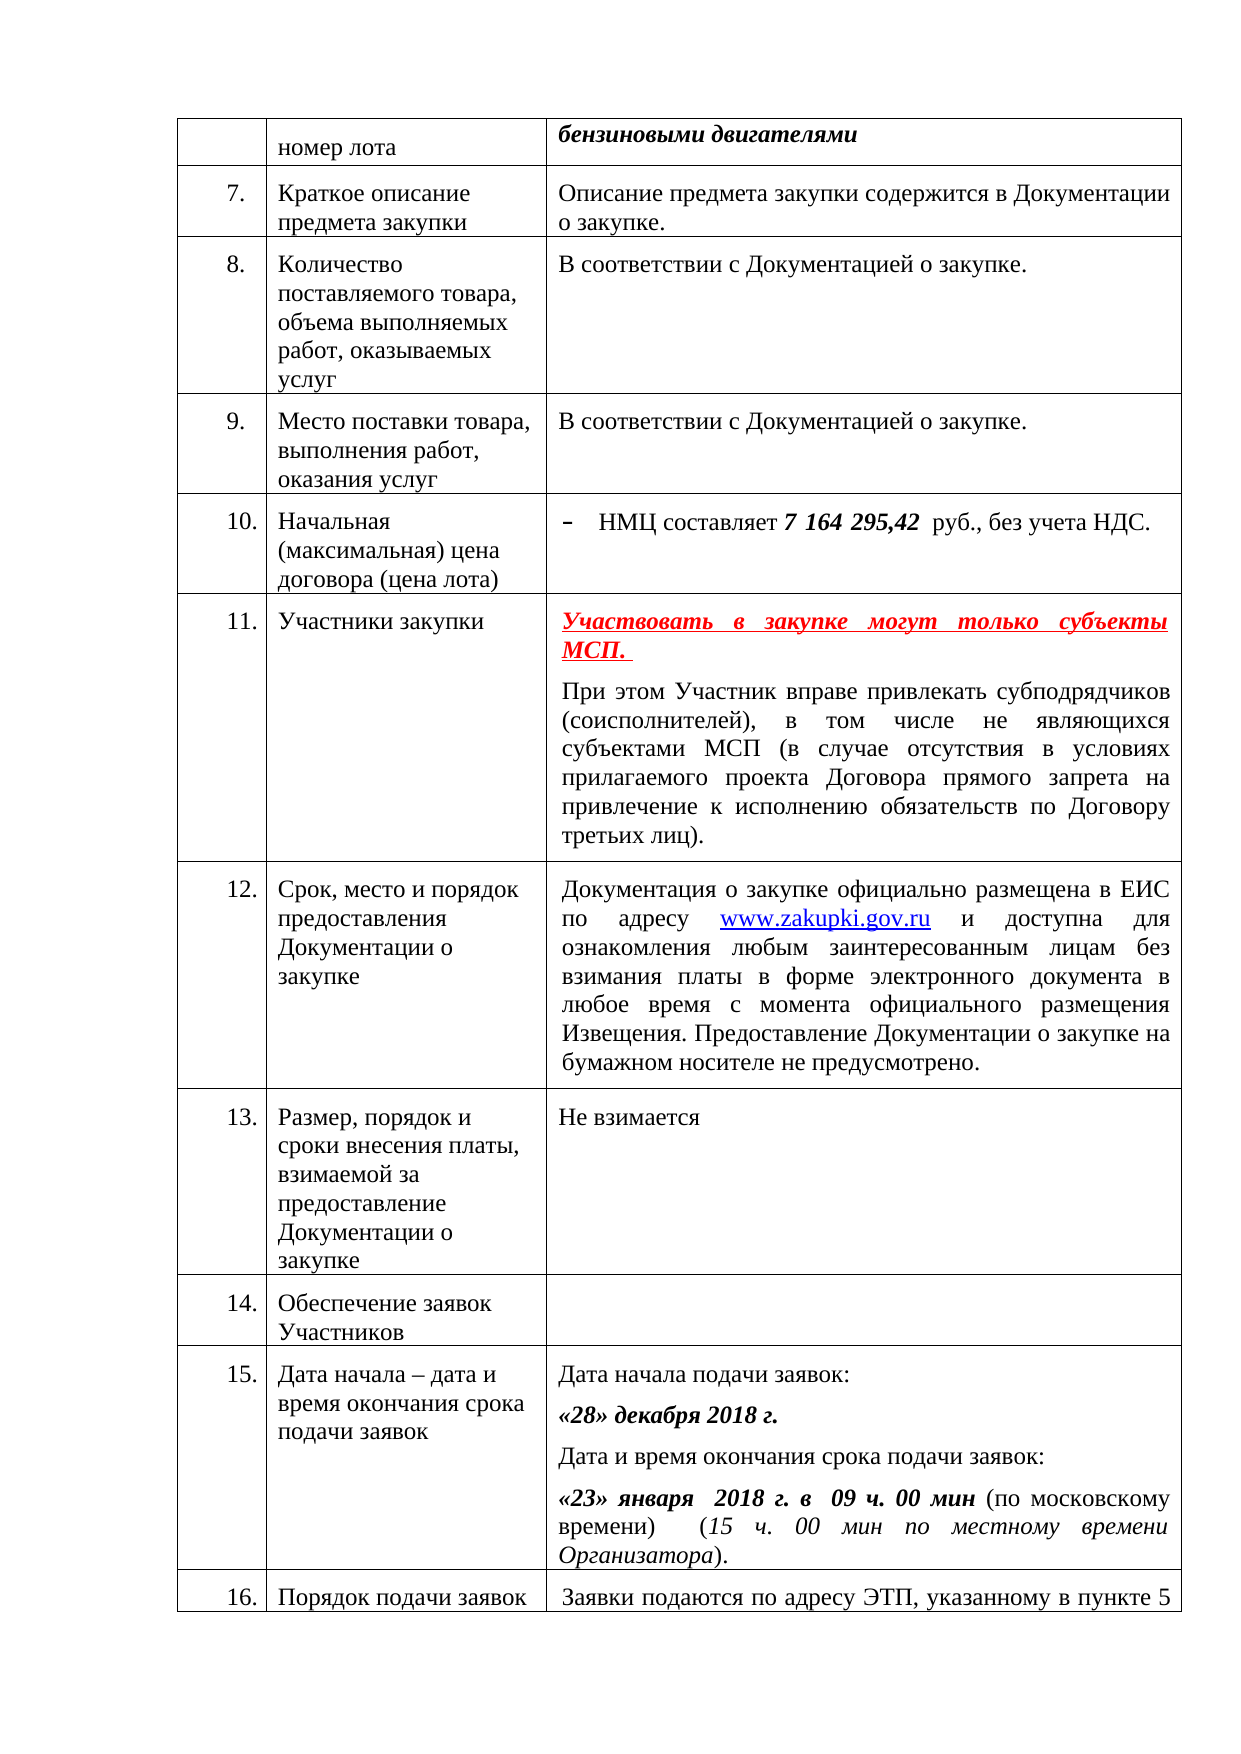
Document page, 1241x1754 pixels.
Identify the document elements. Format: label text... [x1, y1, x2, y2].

table_cell Документация о закупке официально размещена в ЕИС по адресу www.zakupki.gov.ru и доступна для ознакомления любым заинтересованным лицам без взимания платы в форме электронного документа в любое время с момента официального размещения Извещения. Предоставление Документации о закупке на бумажном носителе не предусмотрено. [547, 862, 1181, 1088]
table_cell [178, 1346, 266, 1569]
table_cell [178, 494, 266, 592]
table_cell Обеспечение заявок Участников [267, 1275, 546, 1345]
table_cell [547, 1275, 1181, 1345]
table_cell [267, 119, 546, 164]
table_cell Участвовать в закупке могут только субъекты МСП. При этом Участник вправе привлекать субподрядчиков (соисполнителей), в том числе не являющихся субъектами МСП (в случае отсутствия в условиях прилагаемого проекта Договора прямого запрета на привлечение к исполнению обязательств по Договору третьих лиц). [547, 594, 1181, 861]
table_cell Срок, место и порядок предоставления Документации о закупке [267, 862, 546, 1088]
table_cell Место поставки товара, выполнения работ, оказания услуг [267, 394, 546, 493]
table_cell [178, 1089, 266, 1274]
table_cell Дата начала подачи заявок: «28» декабря 2018 г. Дата и время окончания срока подачи заявок: «23» января 2018 г. в 09 ч. 00 мин (по московскому времени) (15 ч. 00 мин по местному времени Организатора). [547, 1346, 1181, 1569]
table_cell [178, 119, 266, 164]
table_cell [178, 1275, 266, 1345]
table_cell [178, 1570, 266, 1611]
table_cell В соответствии с Документацией о закупке. [547, 237, 1181, 393]
table_cell Описание предмета закупки содержится в Документации о закупке. [547, 166, 1181, 236]
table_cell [547, 1570, 1181, 1611]
table_cell [178, 594, 266, 861]
table_cell [178, 394, 266, 493]
table_cell Начальная (максимальная) цена договора (цена лота) [267, 494, 546, 592]
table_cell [267, 1570, 546, 1611]
table_cell Размер, порядок и сроки внесения платы, взимаемой за предоставление Документации о закупке [267, 1089, 546, 1274]
table_cell [178, 862, 266, 1088]
table_cell Не взимается [547, 1089, 1181, 1274]
table_cell Дата начала – дата и время окончания срока подачи заявок [267, 1346, 546, 1569]
table_cell [178, 237, 266, 393]
table_cell Количество поставляемого товара, объема выполняемых работ, оказываемых услуг [267, 237, 546, 393]
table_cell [547, 119, 1181, 164]
table_cell В соответствии с Документацией о закупке. [547, 394, 1181, 493]
table_cell [178, 166, 266, 236]
table_cell Краткое описание предмета закупки [267, 166, 546, 236]
table_cell Участники закупки [267, 594, 546, 861]
table_cell НМЦ составляет 7 164 295,42 руб., без учета НДС. [547, 494, 1181, 592]
